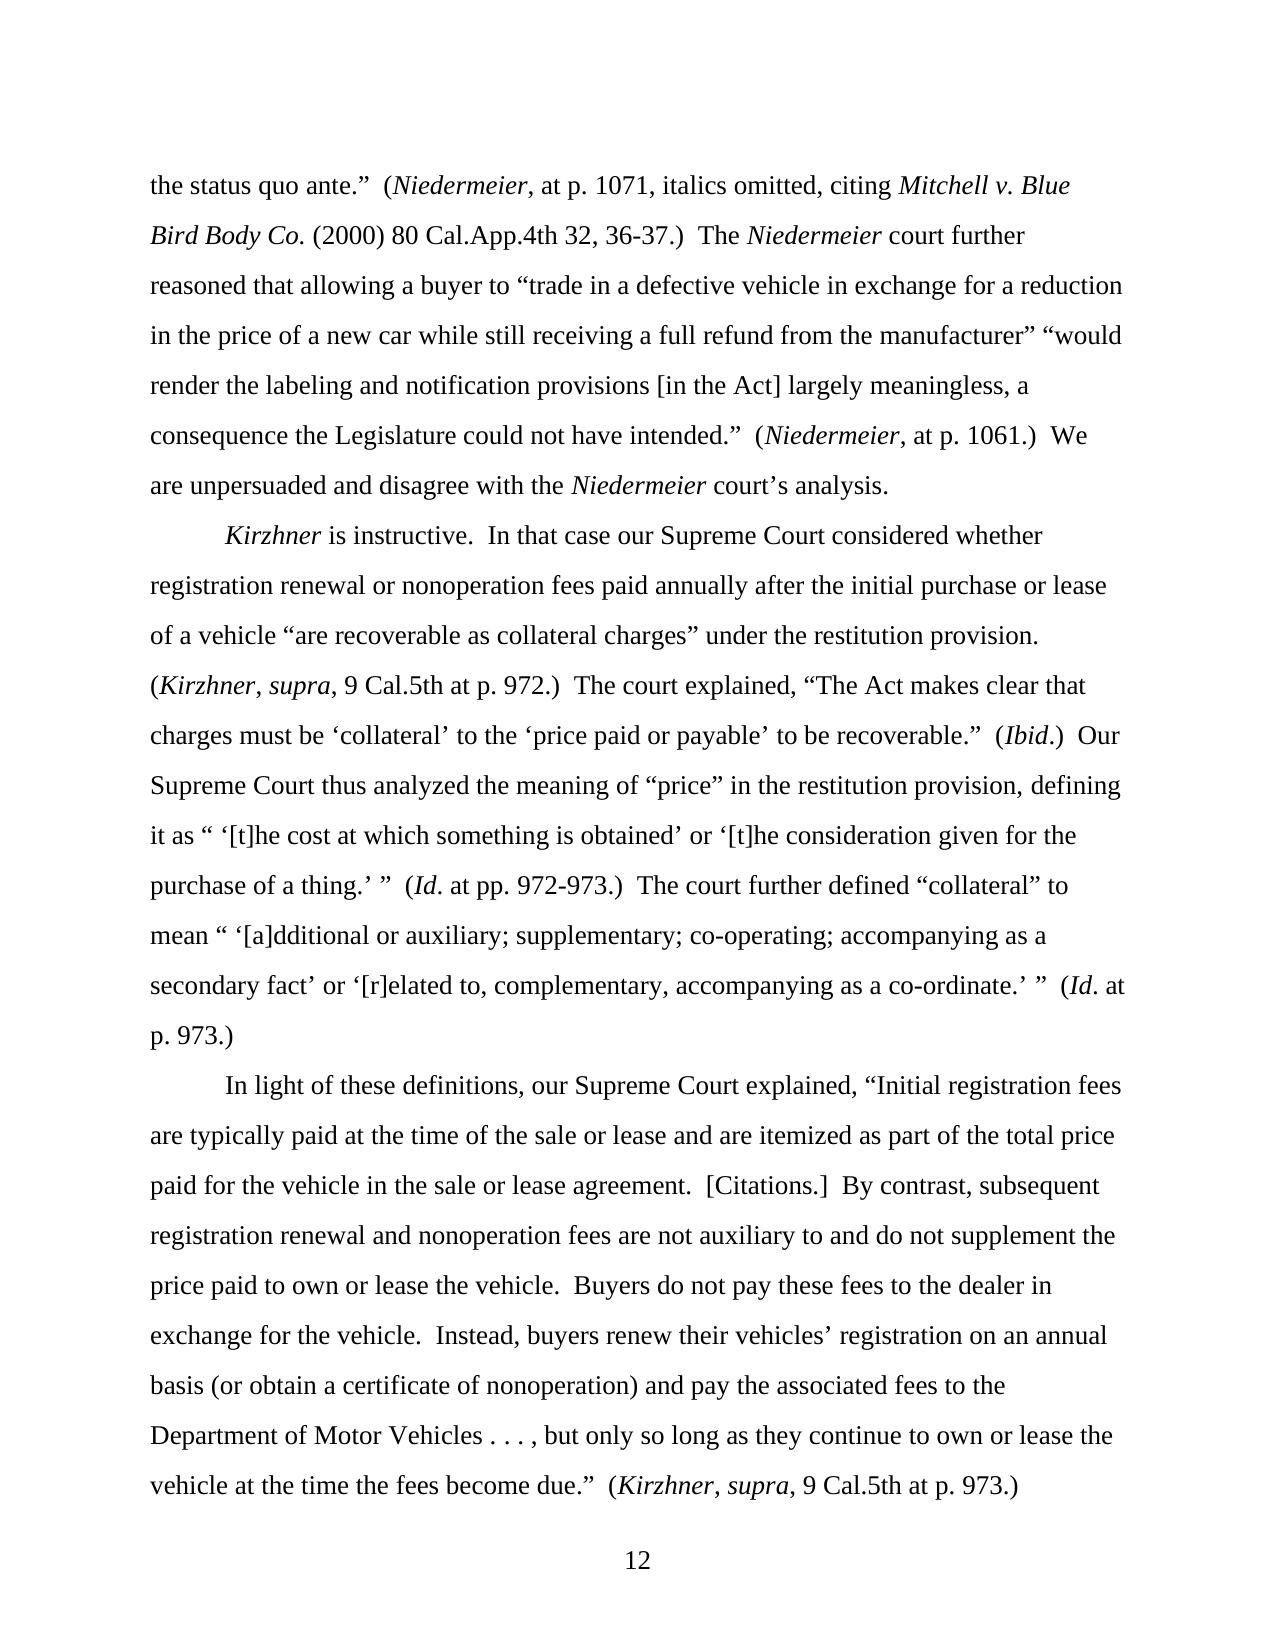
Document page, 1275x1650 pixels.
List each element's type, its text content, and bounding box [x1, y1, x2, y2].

text In light of these definitions, our Supreme Court explained, “Initial registration fees are typically paid at the time of the sale or lease and are itemized as part of the total price paid for the vehicle in the sale or lease agreement. [Citations.] By contrast, subsequent registration renewal and nonoperation fees are not auxiliary to and do not supplement the price paid to own or lease the vehicle. Buyers do not pay these fees to the dealer in exchange for the vehicle. Instead, buyers renew their vehicles’ registration on an annual basis (or obtain a certificate of nonoperation) and pay the associated fees to the Department of Motor Vehicles . . . , but only so long as they continue to own or lease the vehicle at the time the fees become due.” (Kirzhner, supra, 9 Cal.5th at p. 973.) [150, 1050, 1125, 1500]
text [150, 150, 1125, 500]
text Kirzhner is instructive. In that case our Supreme Court considered whether registration renewal or nonoperation fees paid annually after the initial purchase or lease of a vehicle “are recoverable as collateral charges” under the restitution provision. (Kirzhner, supra, 9 Cal.5th at p. 972.) The court explained, “The Act makes clear that charges must be ‘collateral’ to the ‘price paid or payable’ to be recoverable.” (Ibid.) Our Supreme Court thus analyzed the meaning of “price” in the restitution provision, defining it as “ ‘[t]he cost at which something is obtained’ or ‘[t]he consideration given for the purchase of a thing.’ ” (Id. at pp. 972-973.) The court further defined “collateral” to mean “ ‘[a]dditional or auxiliary; supplementary; co-operating; accompanying as a secondary fact’ or ‘[r]elated to, complementary, accompanying as a co-ordinate.’ ” (Id. at p. 973.) [150, 500, 1125, 1050]
